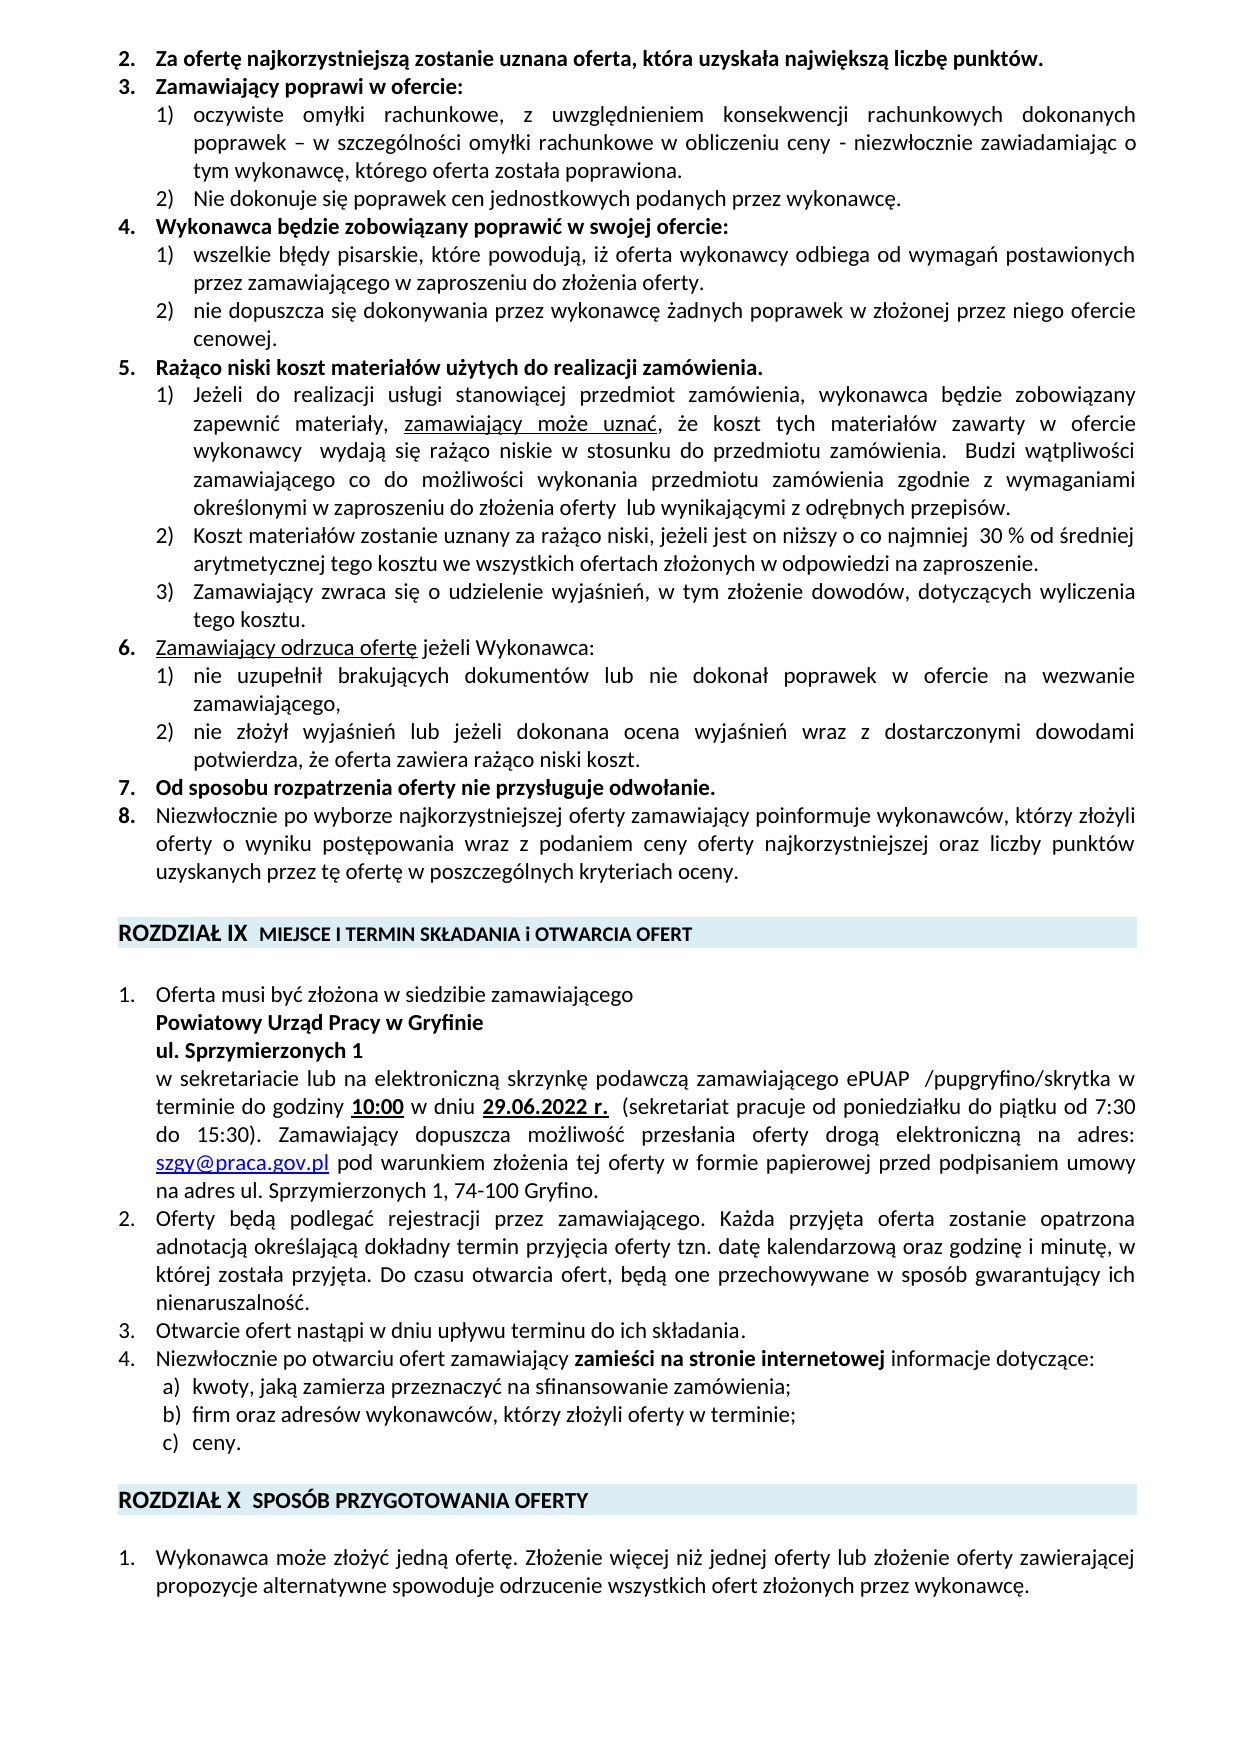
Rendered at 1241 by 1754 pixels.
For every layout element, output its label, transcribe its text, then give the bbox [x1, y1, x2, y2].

list nie złożył wyjaśnień lub jeżeli dokonana ocena wyjaśnień wraz z dostarczonymi dowodami potwierdza, że oferta zawiera rażąco niski koszt. [156, 717, 1137, 773]
list Wykonawca może złożyć jedną ofertę. Złożenie więcej niż jednej oferty lub złożenie oferty zawierającej propozycje alternatywne spowoduje odrzucenie wszystkich ofert złożonych przez wykonawcę. [118, 1543, 1137, 1599]
list ceny. [162, 1428, 1137, 1456]
list Nie dokonuje się poprawek cen jednostkowych podanych przez wykonawcę. [156, 184, 1137, 212]
list Niezwłocznie po otwarciu ofert zamawiający zamieści na stronie internetowej informacje dotyczące: [118, 1344, 1137, 1372]
list Zamawiający poprawi w ofercie: [118, 72, 1137, 100]
list Oferty będą podlegać rejestracji przez zamawiającego. Każda przyjęta oferta zostanie opatrzona adnotacją określającą dokładny termin przyjęcia oferty tzn. datę kalendarzową oraz godzinę i minutę, w której została przyjęta. Do czasu otwarcia ofert, będą one przechowywane w sposób gwarantujący ich nienaruszalność. [118, 1204, 1137, 1316]
list Koszt materiałów zostanie uznany za rażąco niski, jeżeli jest on niższy o co najmniej 30 % od średniej arytmetycznej tego kosztu we wszystkich ofertach złożonych w odpowiedzi na zaproszenie. [156, 521, 1137, 577]
list Jeżeli do realizacji usługi stanowiącej przedmiot zamówienia, wykonawca będzie zobowiązany zapewnić materiały, zamawiający może uznać, że koszt tych materiałów zawarty w ofercie wykonawcy wydają się rażąco niskie w stosunku do przedmiotu zamówienia. Budzi wątpliwości zamawiającego co do możliwości wykonania przedmiotu zamówienia zgodnie z wymaganiami określonymi w zaproszeniu do złożenia oferty lub wynikającymi z odrębnych przepisów. [156, 381, 1137, 521]
list Rażąco niski koszt materiałów użytych do realizacji zamówienia. [118, 353, 1137, 381]
text ROZDZIAŁ X SPOSÓB PRZYGOTOWANIA OFERTY [118, 1484, 1137, 1515]
list Od sposobu rozpatrzenia oferty nie przysługuje odwołanie. [118, 773, 1137, 801]
list Niezwłocznie po wyborze najkorzystniejszej oferty zamawiający poinformuje wykonawców, którzy złożyli oferty o wyniku postępowania wraz z podaniem ceny oferty najkorzystniejszej oraz liczby punktów uzyskanych przez tę ofertę w poszczególnych kryteriach oceny. [118, 801, 1137, 885]
text Powiatowy Urząd Pracy w Gryfinie [156, 1008, 1137, 1036]
list Zamawiający odrzuca ofertę jeżeli Wykonawca: [118, 633, 1137, 661]
list Za ofertę najkorzystniejszą zostanie uznana oferta, która uzyskała największą liczbę punktów. [118, 44, 1137, 72]
list w sekretariacie lub na elektroniczną skrzynkę podawczą zamawiającego ePUAP /pupgryfino/skrytka w terminie do godziny 10:00 w dniu 29.06.2022 r. (sekretariat pracuje od poniedziałku do piątku od 7:30 do 15:30). Zamawiający dopuszcza możliwość przesłania oferty drogą elektroniczną na adres: szgy@praca.gov.pl pod warunkiem złożenia tej oferty w formie papierowej przed podpisaniem umowy na adres ul. Sprzymierzonych 1, 74-100 Gryfino. [156, 1064, 1137, 1204]
list Otwarcie ofert nastąpi w dniu upływu terminu do ich składania. [118, 1316, 1137, 1344]
list firm oraz adresów wykonawców, którzy złożyli oferty w terminie; [162, 1400, 1137, 1428]
list Oferta musi być złożona w siedzibie zamawiającego [118, 980, 1137, 1008]
list nie dopuszcza się dokonywania przez wykonawcę żadnych poprawek w złożonej przez niego ofercie cenowej. [156, 297, 1137, 353]
list wszelkie błędy pisarskie, które powodują, iż oferta wykonawcy odbiega od wymagań postawionych przez zamawiającego w zaproszeniu do złożenia oferty. [156, 241, 1137, 297]
list nie uzupełnił brakujących dokumentów lub nie dokonał poprawek w ofercie na wezwanie zamawiającego, [156, 661, 1137, 717]
list Wykonawca będzie zobowiązany poprawić w swojej ofercie: [118, 212, 1137, 241]
list oczywiste omyłki rachunkowe, z uwzględnieniem konsekwencji rachunkowych dokonanych poprawek – w szczególności omyłki rachunkowe w obliczeniu ceny - niezwłocznie zawiadamiając o tym wykonawcę, którego oferta została poprawiona. [156, 100, 1137, 184]
list Zamawiający zwraca się o udzielenie wyjaśnień, w tym złożenie dowodów, dotyczących wyliczenia tego kosztu.(382) (383) [156, 577, 1137, 633]
text ROZDZIAŁ IX MIEJSCE I TERMIN SKŁADANIA i OTWARCIA OFERT [118, 917, 1137, 948]
text ul. Sprzymierzonych 1 [156, 1036, 1137, 1064]
list kwoty, jaką zamierza przeznaczyć na sfinansowanie zamówienia; [162, 1372, 1137, 1400]
